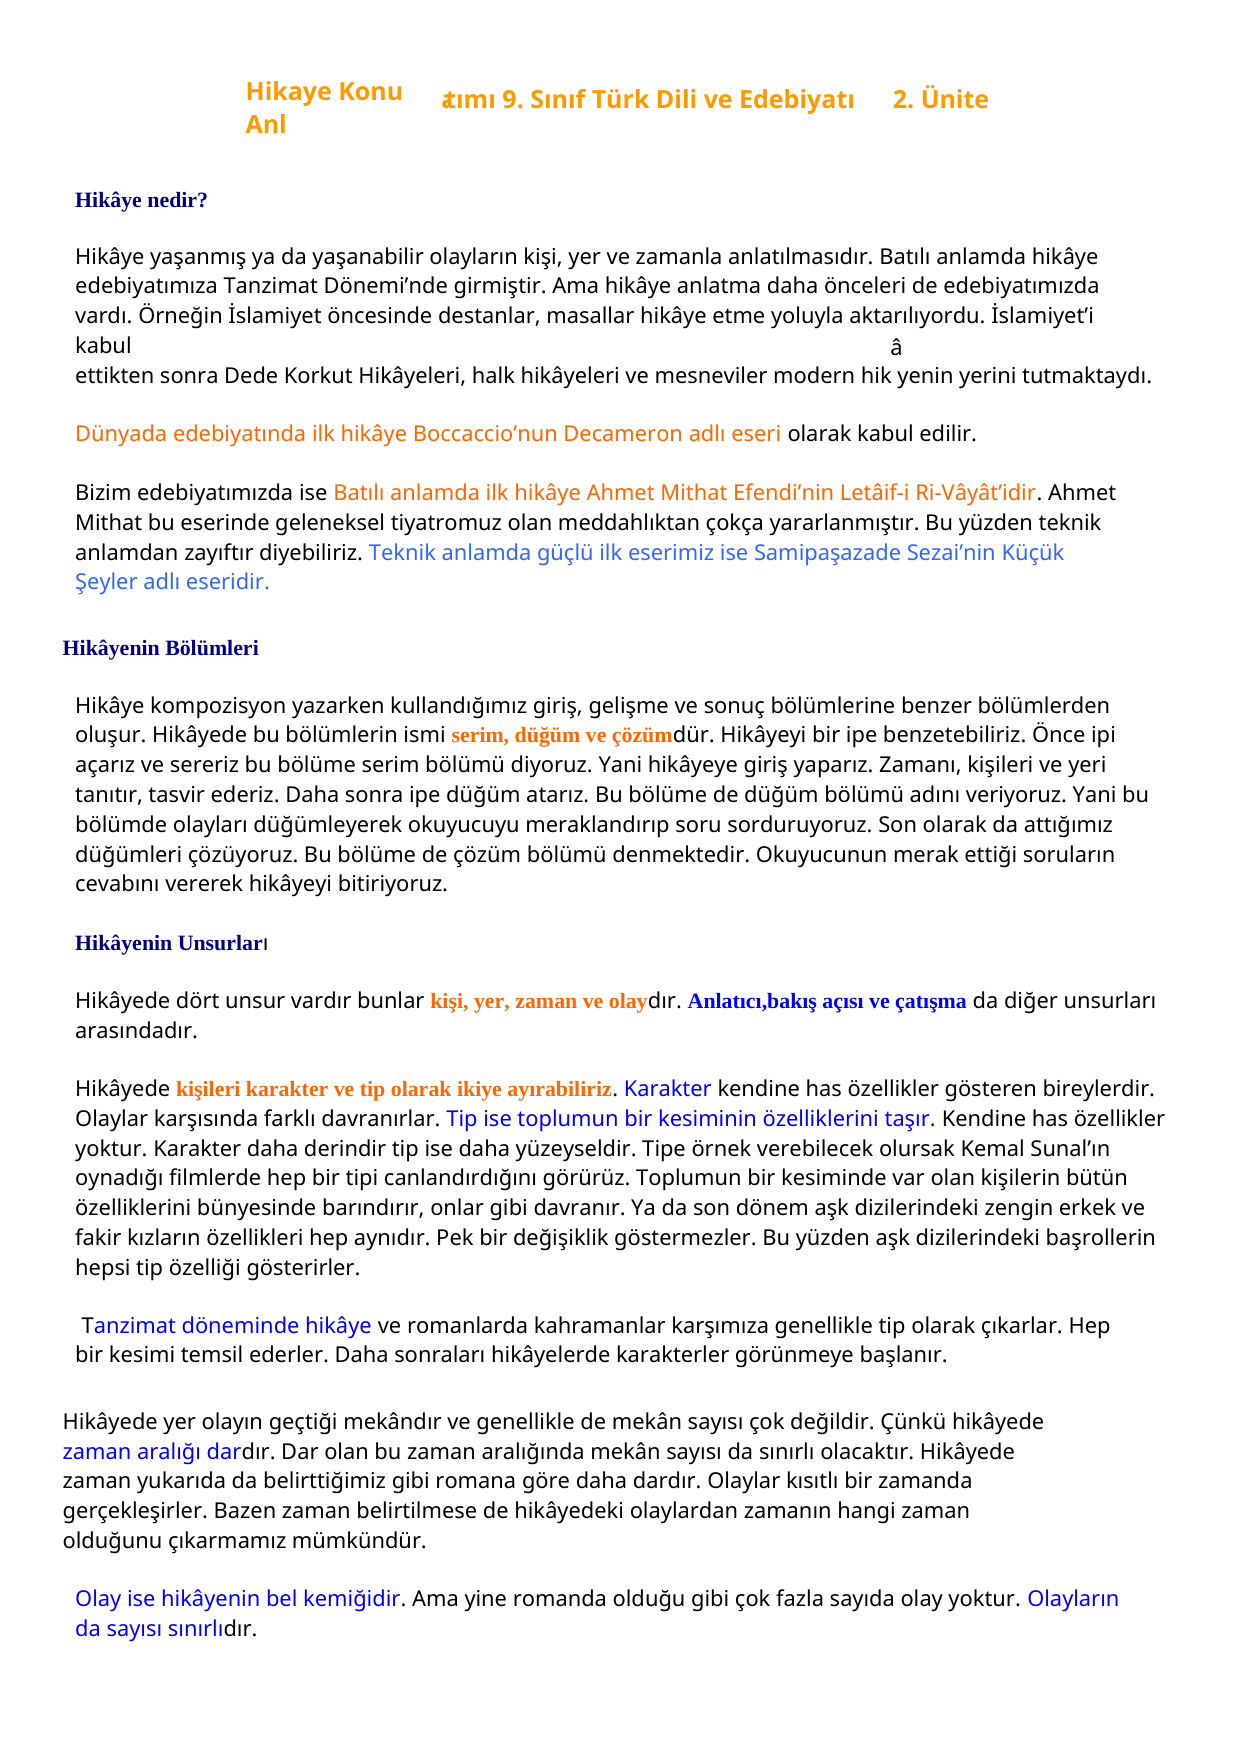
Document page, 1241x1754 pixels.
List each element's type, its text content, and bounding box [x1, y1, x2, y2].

text ettikten sonra Dede Korkut Hikâyeleri, halk hikâyeleri ve mesneviler modern hik yenin yerini tutmaktaydı. [75, 360, 1240, 390]
subtitle Hikâyenin Bölümleri [62, 635, 1240, 661]
text Bizim edebiyatımızda ise Batılı anlamda ilk hikâye Ahmet Mithat Efendi’nin Letâif-i Ri-Vâyât’idir. Ahmet Mithat bu eserinde geleneksel tiyatromuz olan meddahlıktan çokça yararlanmıştır. Bu yüzden teknik anlamdan zayıftır diyebiliriz. Teknik anlamda güçlü ilk eserimiz ise Samipaşazade Sezai’nin Küçük Şeyler adlı eseridir. [75, 477, 1132, 596]
text Hikâyede dört unsur vardır bunlar kişi, yer, zaman ve olaydır. Anlatıcı,bakış açısı ve çatışma da diğer unsurları arasındadır. [75, 985, 1240, 1044]
text tımı 9. Sınıf Türk Dili ve Edebiyatı [445, 82, 882, 116]
text 2. Ünite [893, 82, 1240, 116]
subtitle Hikâye nedir? [75, 187, 1240, 212]
subtitle Hikâyenin Unsurları [75, 927, 1240, 956]
text Hikâye yaşanmış ya da yaşanabilir olayların kişi, yer ve zamanla anlatılmasıdır. Batılı anlamda hikâye edebiyatımıza Tanzimat Dönemi’nde girmiştir. Ama hikâye anlatma daha önceleri de edebiyatımızda vardı. Örneğin İslamiyet öncesinde destanlar, masallar hikâye etme yoluyla aktarılıyordu. İslamiyet’i kabul [75, 241, 1144, 360]
subtitle Hikaye Konu Anl [245, 73, 441, 141]
text Dünyada edebiyatında ilk hikâye Boccaccio’nun Decameron adlı eseri olarak kabul edilir. [75, 418, 1240, 448]
text Hikâyede kişileri karakter ve tip olarak ikiye ayırabiliriz. Karakter kendine has özellikler gösteren bireylerdir. Olaylar karşısında farklı davranırlar. Tip ise toplumun bir kesiminin özelliklerini taşır. Kendine has özellikler yoktur. Karakter daha derindir tip ise daha yüzeyseldir. Tipe örnek verebilecek olursak Kemal Sunal’ın oynadığı filmlerde hep bir tipi canlandırdığını görürüz. Toplumun bir kesiminde var olan kişilerin bütün özelliklerini bünyesinde barındırır, onlar gibi davranır. Ya da son dönem aşk dizilerindeki zengin erkek ve fakir kızların özellikleri hep aynıdır. Pek bir değişiklik göstermezler. Bu yüzden aşk dizilerindeki başrollerin hepsi tip özelliği gösterirler. [75, 1073, 1166, 1282]
text Hikâyede yer olayın geçtiği mekândır ve genellikle de mekân sayısı çok değildir. Çünkü hikâyede zaman aralığı dardır. Dar olan bu zaman aralığında mekân sayısı da sınırlı olacaktır. Hikâyede zaman yukarıda da belirttiğimiz gibi romana göre daha dardır. Olaylar kısıtlı bir zamanda gerçekleşirler. Bazen zaman belirtilmese de hikâyedeki olaylardan zamanın hangi zaman olduğunu çıkarmamız mümkündür. [62, 1406, 1076, 1555]
text Olay ise hikâyenin bel kemiğidir. Ama yine romanda olduğu gibi çok fazla sayıda olay yoktur. Olayların da sayısı sınırlıdır. [75, 1583, 1130, 1643]
text Hikâye kompozisyon yazarken kullandığımız giriş, gelişme ve sonuç bölümlerine benzer bölümlerden oluşur. Hikâyede bu bölümlerin ismi serim, düğüm ve çözümdür. Hikâyeyi bir ipe benzetebiliriz. Önce ipi açarız ve sereriz bu bölüme serim bölümü diyoruz. Yani hikâyeye giriş yaparız. Zamanı, kişileri ve yeri tanıtır, tasvir ederiz. Daha sonra ipe düğüm atarız. Bu bölüme de düğüm bölümü adını veriyoruz. Yani bu bölümde olayları düğümleyerek okuyucuyu meraklandırıp soru sorduruyoruz. Son olarak da attığımız düğümleri çözüyoruz. Bu bölüme de çözüm bölümü denmektedir. Okuyucunun merak ettiği soruların cevabını vererek hikâyeyi bitiriyoruz. [75, 689, 1161, 898]
text Tanzimat döneminde hikâye ve romanlarda kahramanlar karşımıza genellikle tip olarak çıkarlar. Hep bir kesimi temsil ederler. Daha sonraları hikâyelerde karakterler görünmeye başlanır. [75, 1311, 1124, 1369]
